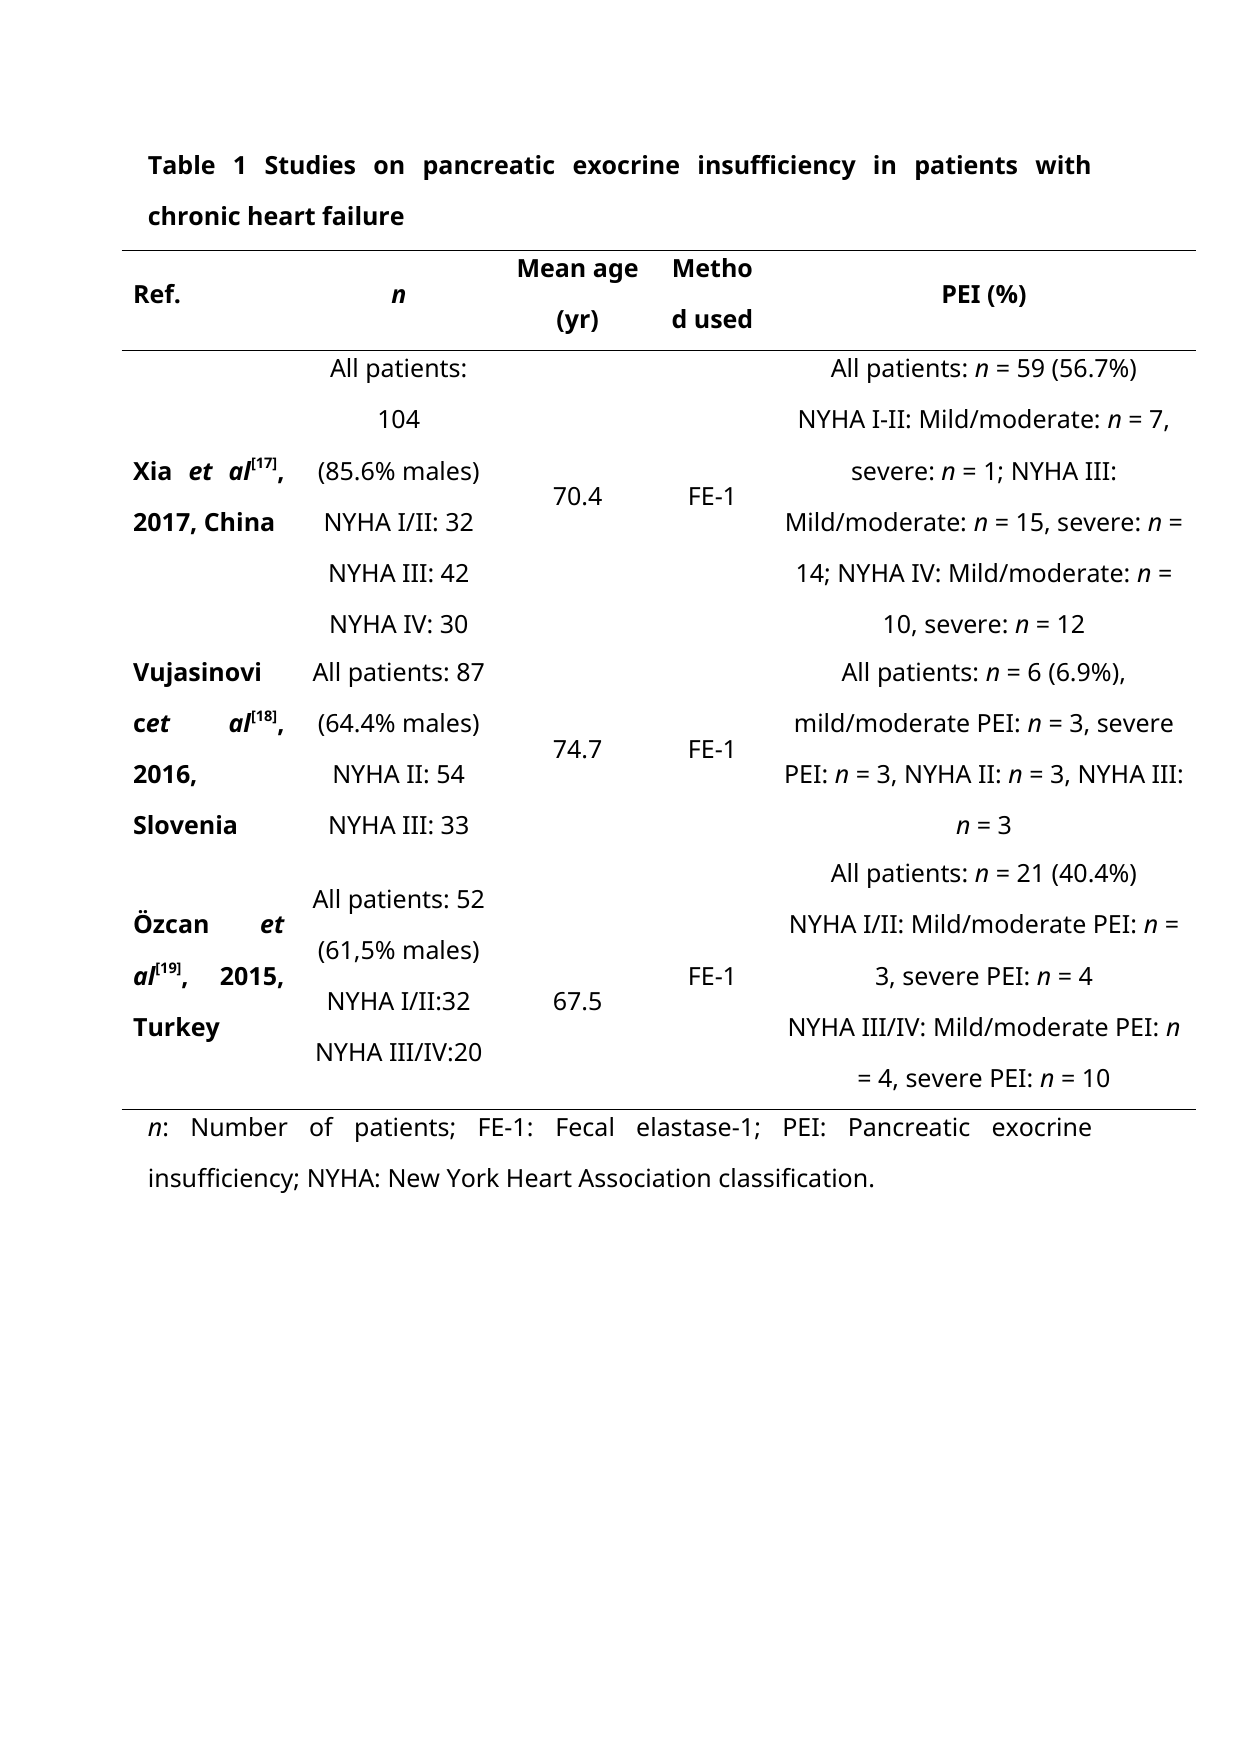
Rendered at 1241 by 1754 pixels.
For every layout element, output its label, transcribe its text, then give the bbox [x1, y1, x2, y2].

table_cell FE-1 [653, 351, 771, 655]
table_cell All patients: n = 21 (40.4%) NYHA I/II: Mild/moderate PEI: n = 3, severe PEI: n = 4 NYHA III/IV: Mild/moderate PEI: n = 4, severe PEI: n = 10 [771, 856, 1196, 1109]
table_cell All patients: 104 (85.6% males) NYHA I/II: 32 NYHA III: 42 NYHA IV: 30 [295, 351, 502, 655]
table_cell 70.4 [502, 351, 653, 655]
table_cell All patients: n = 6 (6.9%), mild/moderate PEI: n = 3, severe PEI: n = 3, NYHA II: n = 3, NYHA III: n = 3 [771, 655, 1196, 856]
table_cell 74.7 [502, 655, 653, 856]
table_header n [295, 251, 502, 350]
table_header PEI (%) [771, 251, 1196, 350]
table_cell All patients: 52 (61,5% males) NYHA I/II:32 NYHA III/IV:20 [295, 856, 502, 1109]
table_header Method used [653, 251, 771, 350]
table_cell Vujasinovicet al[18], 2016, Slovenia [122, 655, 295, 856]
table_cell Özcan et al[19], 2015, Turkey [122, 856, 295, 1109]
table_cell Xia et al[17], 2017, China [122, 351, 295, 655]
table_header Mean age (yr) [502, 251, 653, 350]
table_cell FE-1 [653, 655, 771, 856]
text Table 1 Studies on pancreatic exocrine insufficiency in patients with chronic heart failure [148, 148, 1093, 233]
table_cell FE-1 [653, 856, 771, 1109]
table_header Ref. [122, 251, 295, 350]
table_cell 67.5 [502, 856, 653, 1109]
table_cell All patients: n = 59 (56.7%) NYHA I-II: Mild/moderate: n = 7, severe: n = 1; NYHA III: Mild/moderate: n = 15, severe: n = 14; NYHA IV: Mild/moderate: n = 10, severe: n = 12 [771, 351, 1196, 655]
table_cell All patients: 87 (64.4% males) NYHA II: 54 NYHA III: 33 [295, 655, 502, 856]
text n: Number of patients; FE-1: Fecal elastase-1; PEI: Pancreatic exocrine insufficiency; NYHA: New York Heart Association classification. [148, 1110, 1093, 1195]
